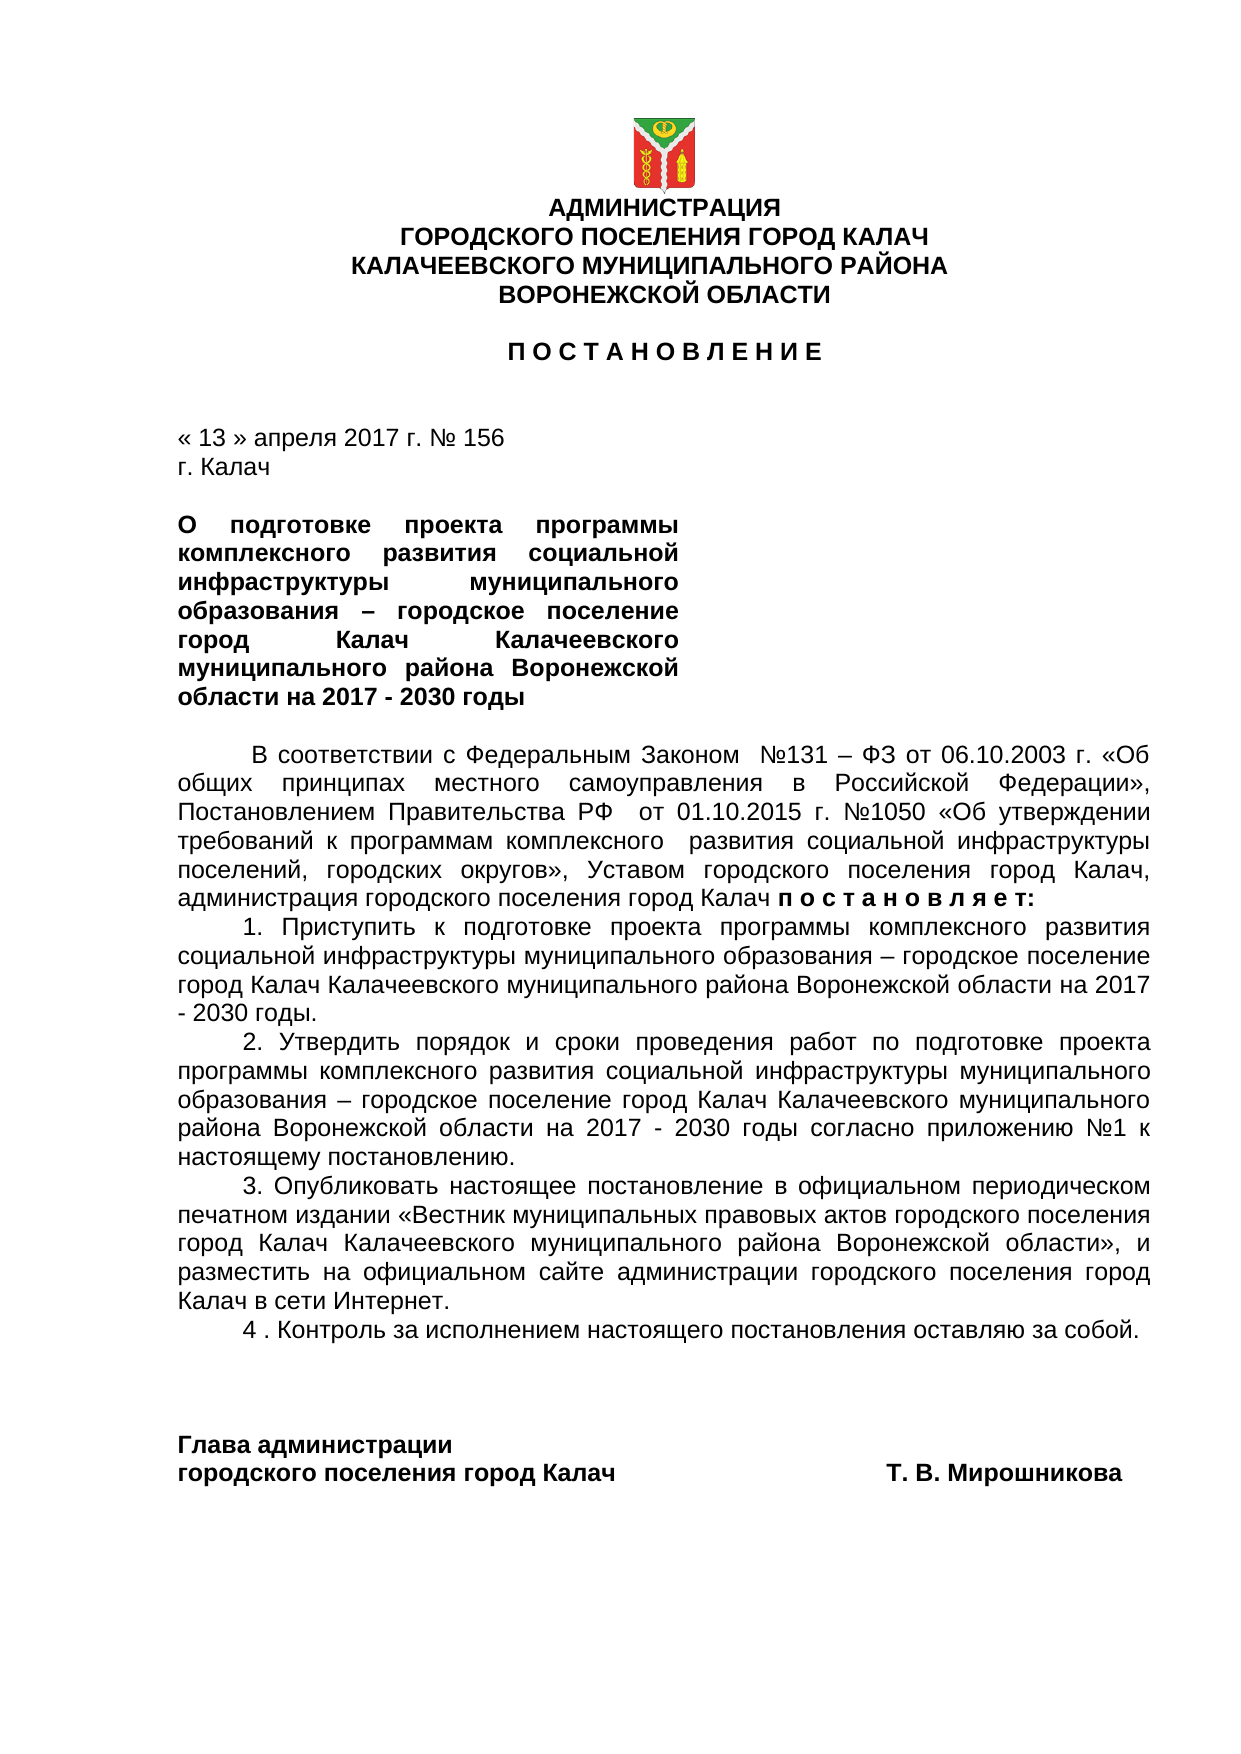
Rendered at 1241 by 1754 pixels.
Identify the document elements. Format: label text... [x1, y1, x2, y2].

text 3. Опубликовать настоящее постановление в официальном периодическом печатном издании «Вестник муниципальных правовых актов городского поселения город Калач Калачеевского муниципального района Воронежской области», и разместить на официальном сайте администрации городского поселения город Калач в сети Интернет. [177, 1171, 1152, 1315]
text городского поселения город Калач Т. В. Мирошникова [177, 1458, 1152, 1487]
text 4 . Контроль за исполнением настоящего постановления оставляю за собой. [177, 1315, 1152, 1343]
text ВОРОНЕЖСКОЙ ОБЛАСТИ [177, 280, 1152, 308]
picture [633, 118, 695, 194]
text ГОРОДСКОГО ПОСЕЛЕНИЯ ГОРОД КАЛАЧ [177, 222, 1152, 251]
text Глава администрации [177, 1430, 1152, 1458]
text АДМИНИСТРАЦИЯ [177, 193, 1152, 222]
text г. Калач [177, 452, 1152, 481]
text КАЛАЧЕЕВСКОГО МУНИЦИПАЛЬНОГО РАЙОНА [177, 251, 1122, 280]
text « 13 » апреля 2017 г. № 156 [177, 423, 1152, 452]
text 2. Утвердить порядок и сроки проведения работ по подготовке проекта программы комплексного развития социальной инфраструктуры муниципального образования – городское поселение город Калач Калачеевского муниципального района Воронежской области на 2017 - 2030 годы согласно приложению №1 к настоящему постановлению. [177, 1027, 1152, 1171]
text В соответствии с Федеральным Законом №131 – ФЗ от 06.10.2003 г. «Об общих принципах местного самоуправления в Российской Федерации», Постановлением Правительства РФ от 01.10.2015 г. №1050 «Об утверждении требований к программам комплексного развития социальной инфраструктуры поселений, городских округов», Уставом городского поселения город Калач, администрация городского поселения город Калач п о с т а н о в л я е т: [177, 740, 1152, 912]
text О подготовке проекта программы комплексного развития социальной инфраструктуры муниципального образования – городское поселение город Калач Калачеевского муниципального района Воронежской области на 2017 - 2030 годы [177, 510, 679, 711]
text 1. Приступить к подготовке проекта программы комплексного развития социальной инфраструктуры муниципального образования – городское поселение город Калач Калачеевского муниципального района Воронежской области на 2017 - 2030 годы. [177, 912, 1152, 1027]
text П О С Т А Н О В Л Е Н И Е [177, 337, 1152, 366]
